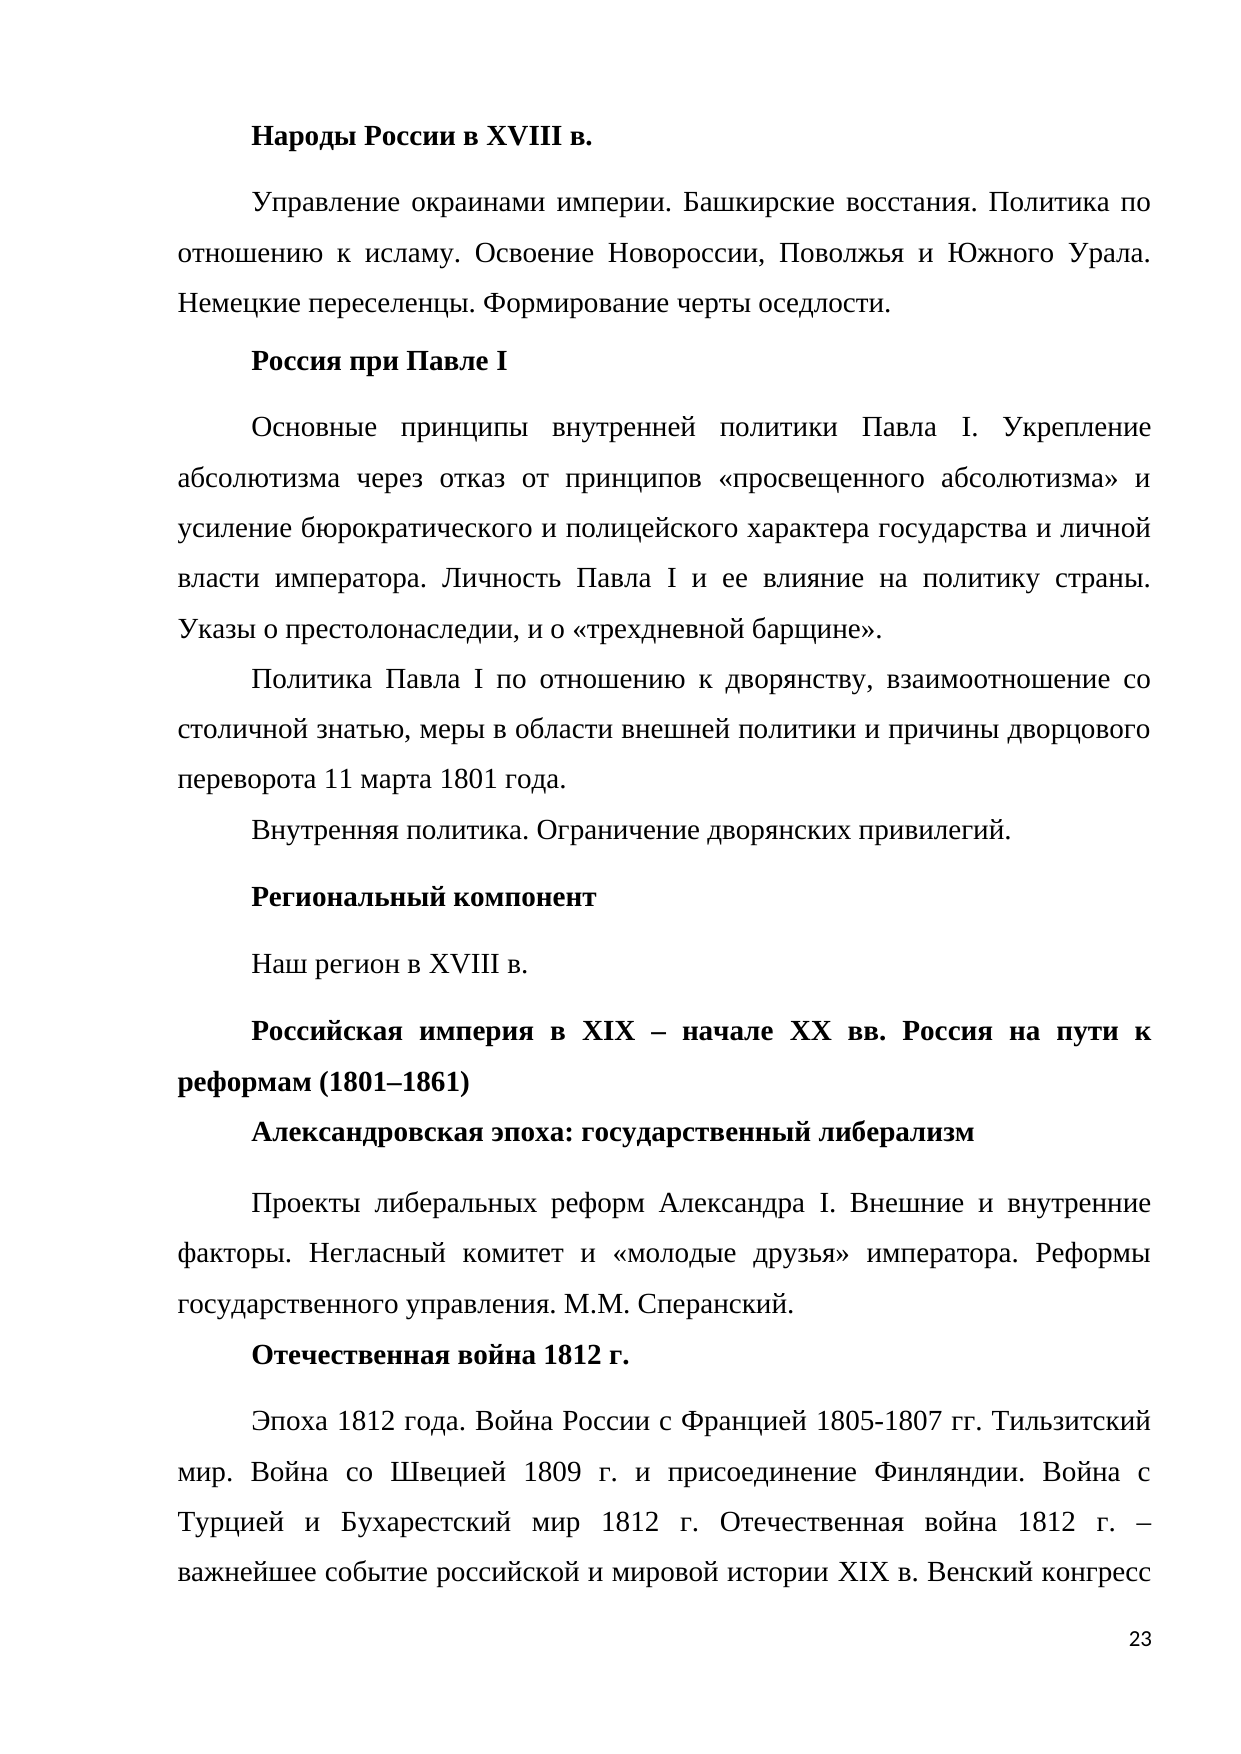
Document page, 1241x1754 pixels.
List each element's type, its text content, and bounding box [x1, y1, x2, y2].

text Российская империя в XIX – начале XX вв. Россия на пути к реформам (1801–1861) [177, 1013, 1152, 1097]
text Наш регион в XVIII в. [177, 946, 1152, 979]
text Управление окраинами империи. Башкирские восстания. Политика по отношению к исламу. Освоение Новороссии, Поволжья и Южного Урала. Немецкие переселенцы. Формирование черты оседлости. [177, 184, 1152, 319]
text Отечественная война 1812 г. [177, 1337, 1152, 1370]
text Россия при Павле I [177, 343, 1152, 376]
text Региональный компонент [177, 879, 1152, 913]
text Александровская эпоха: государственный либерализм [177, 1114, 1152, 1148]
text Политика Павла I по отношению к дворянству, взаимоотношение со столичной знатью, меры в области внешней политики и причины дворцового переворота 11 марта 1801 года. [177, 661, 1152, 795]
text Внутренняя политика. Ограничение дворянских привилегий. [177, 812, 1152, 846]
text Основные принципы внутренней политики Павла I. Укрепление абсолютизма через отказ от принципов «просвещенного абсолютизма» и усиление бюрократического и полицейского характера государства и личной власти императора. Личность Павла I и ее влияние на политику страны. Указы о престолонаследии, и о «трехдневной барщине». [177, 409, 1152, 644]
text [177, 1403, 1152, 1588]
text Народы России в XVIII в. [177, 118, 1152, 152]
text Проекты либеральных реформ Александра I. Внешние и внутренние факторы. Негласный комитет и «молодые друзья» императора. Реформы государственного управления. М.М. Сперанский. [177, 1185, 1152, 1319]
